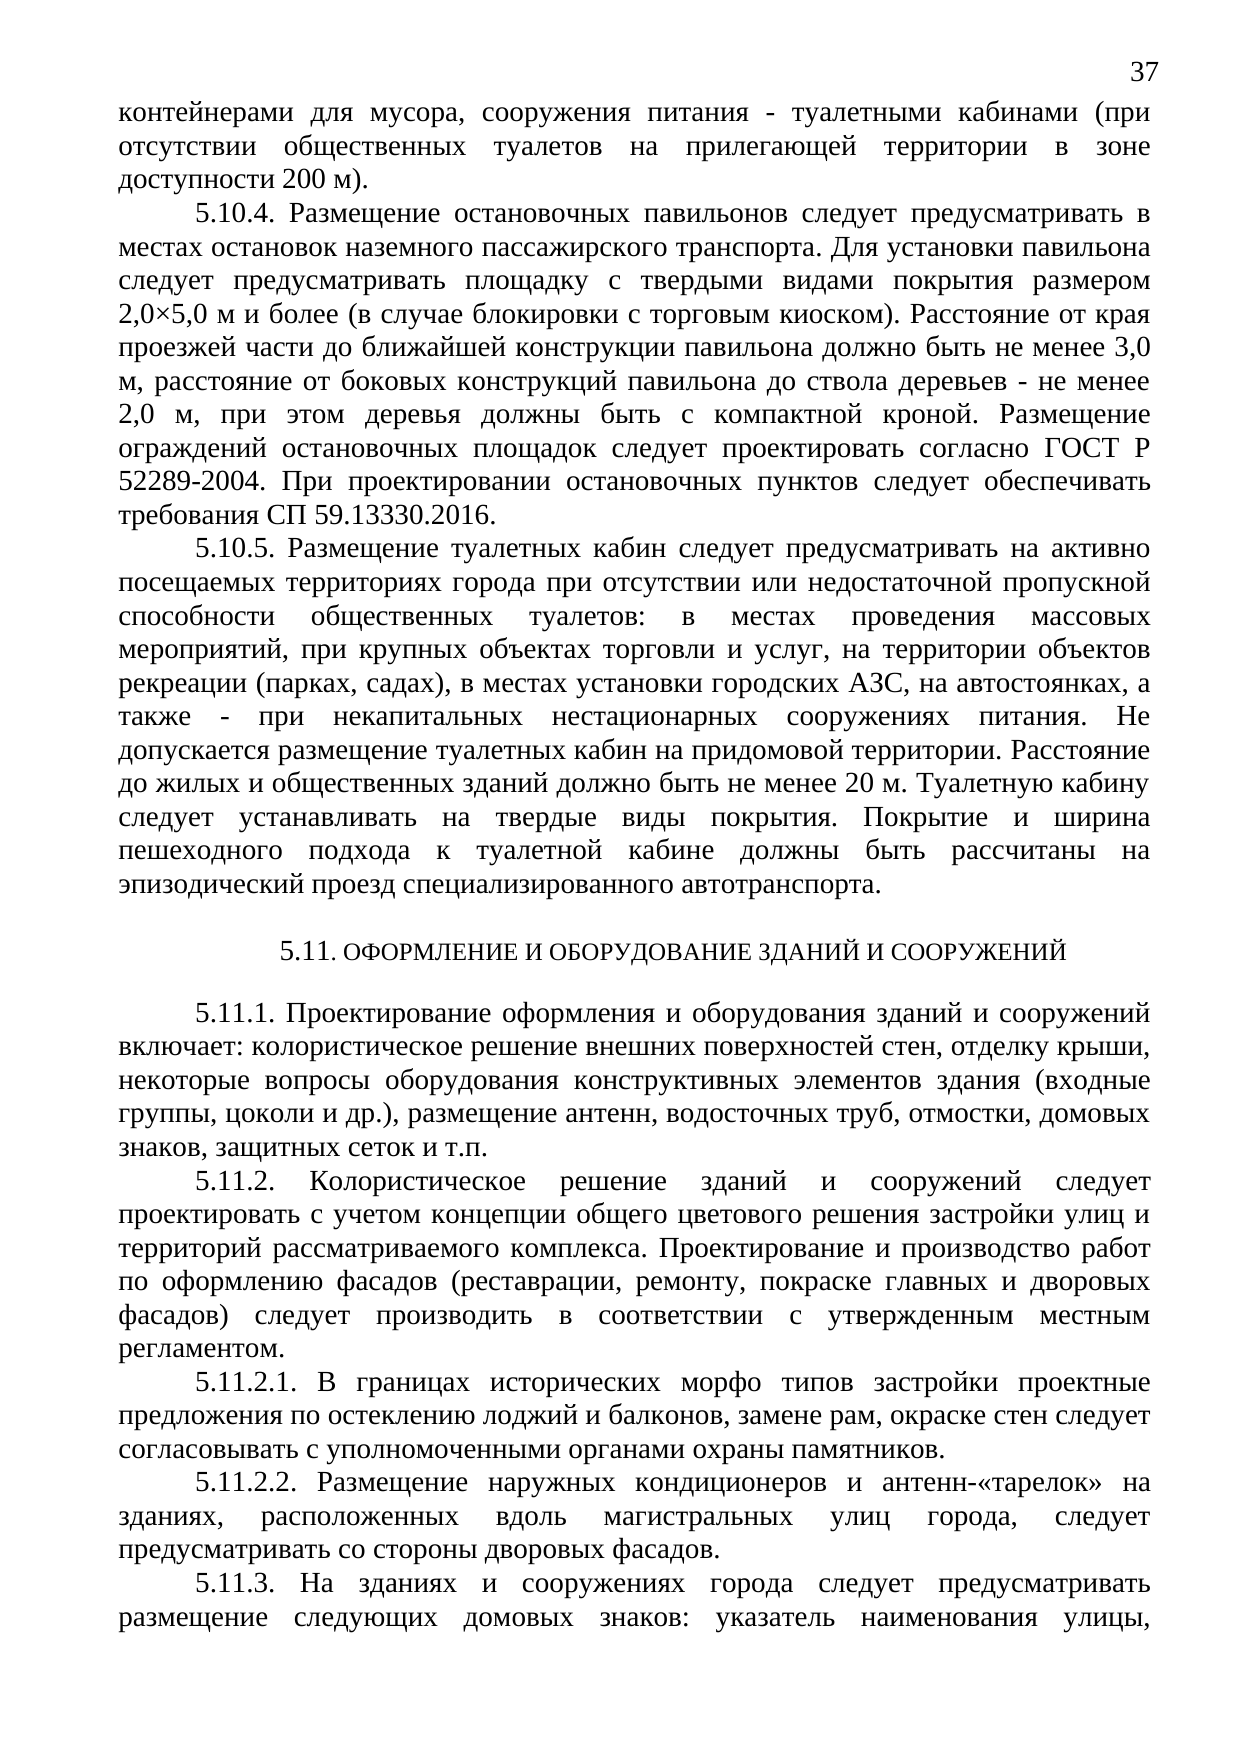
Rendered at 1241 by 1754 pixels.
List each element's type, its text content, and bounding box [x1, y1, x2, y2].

text 5.10.4. Размещение остановочных павильонов следует предусматривать в местах остановок наземного пассажирского транспорта. Для установки павильона следует предусматривать площадку с твердыми видами покрытия размером 2,0×5,0 м и более (в случае блокировки с торговым киоском). Расстояние от края проезжей части до ближайшей конструкции павильона должно быть не менее , расстояние от боковых конструкций павильона до ствола деревьев - не менее , при этом деревья должны быть с компактной кроной. Размещение ограждений остановочных площадок следует проектировать согласно ГОСТ Р 52289-2004. При проектировании остановочных пунктов следует обеспечивать требования СП 59.13330.2016. [118, 195, 1152, 531]
subtitle 5.11. ОФОРМЛЕНИЕ И ОБОРУДОВАНИЕ ЗДАНИЙ И СООРУЖЕНИЙ [118, 933, 1152, 967]
text 5.10.5. Размещение туалетных кабин следует предусматривать на активно посещаемых территориях города при отсутствии или недостаточной пропускной способности общественных туалетов: в местах проведения массовых мероприятий, при крупных объектах торговли и услуг, на территории объектов рекреации (парках, садах), в местах установки городских АЗС, на автостоянках, а также - при некапитальных нестационарных сооружениях питания. Не допускается размещение туалетных кабин на придомовой территории. Расстояние до жилых и общественных зданий должно быть не менее . Туалетную кабину следует устанавливать на твердые виды покрытия. Покрытие и ширина пешеходного подхода к туалетной кабине должны быть рассчитаны на эпизодический проезд специализированного автотранспорта. [118, 531, 1152, 899]
text 5.11.2. Колористическое решение зданий и сооружений следует проектировать с учетом концепции общего цветового решения застройки улиц и территорий рассматриваемого комплекса. Проектирование и производство работ по оформлению фасадов (реставрации, ремонту, покраске главных и дворовых фасадов) следует производить в соответствии с утвержденным местным регламентом. [118, 1163, 1152, 1364]
text 5.11.2.2. Размещение наружных кондиционеров и антенн-«тарелок» на зданиях, расположенных вдоль магистральных улиц города, следует предусматривать со стороны дворовых фасадов. [118, 1464, 1152, 1565]
text 5.11.1. Проектирование оформления и оборудования зданий и сооружений включает: колористическое решение внешних поверхностей стен, отделку крыши, некоторые вопросы оборудования конструктивных элементов здания (входные группы, цоколи и др.), размещение антенн, водосточных труб, отмостки, домовых знаков, защитных сеток и т.п. [118, 995, 1152, 1163]
text 5.11.2.1. В границах исторических морфо типов застройки проектные предложения по остеклению лоджий и балконов, замене рам, окраске стен следует согласовывать с уполномоченными органами охраны памятников. [118, 1364, 1152, 1464]
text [118, 1565, 1152, 1632]
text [118, 94, 1152, 195]
